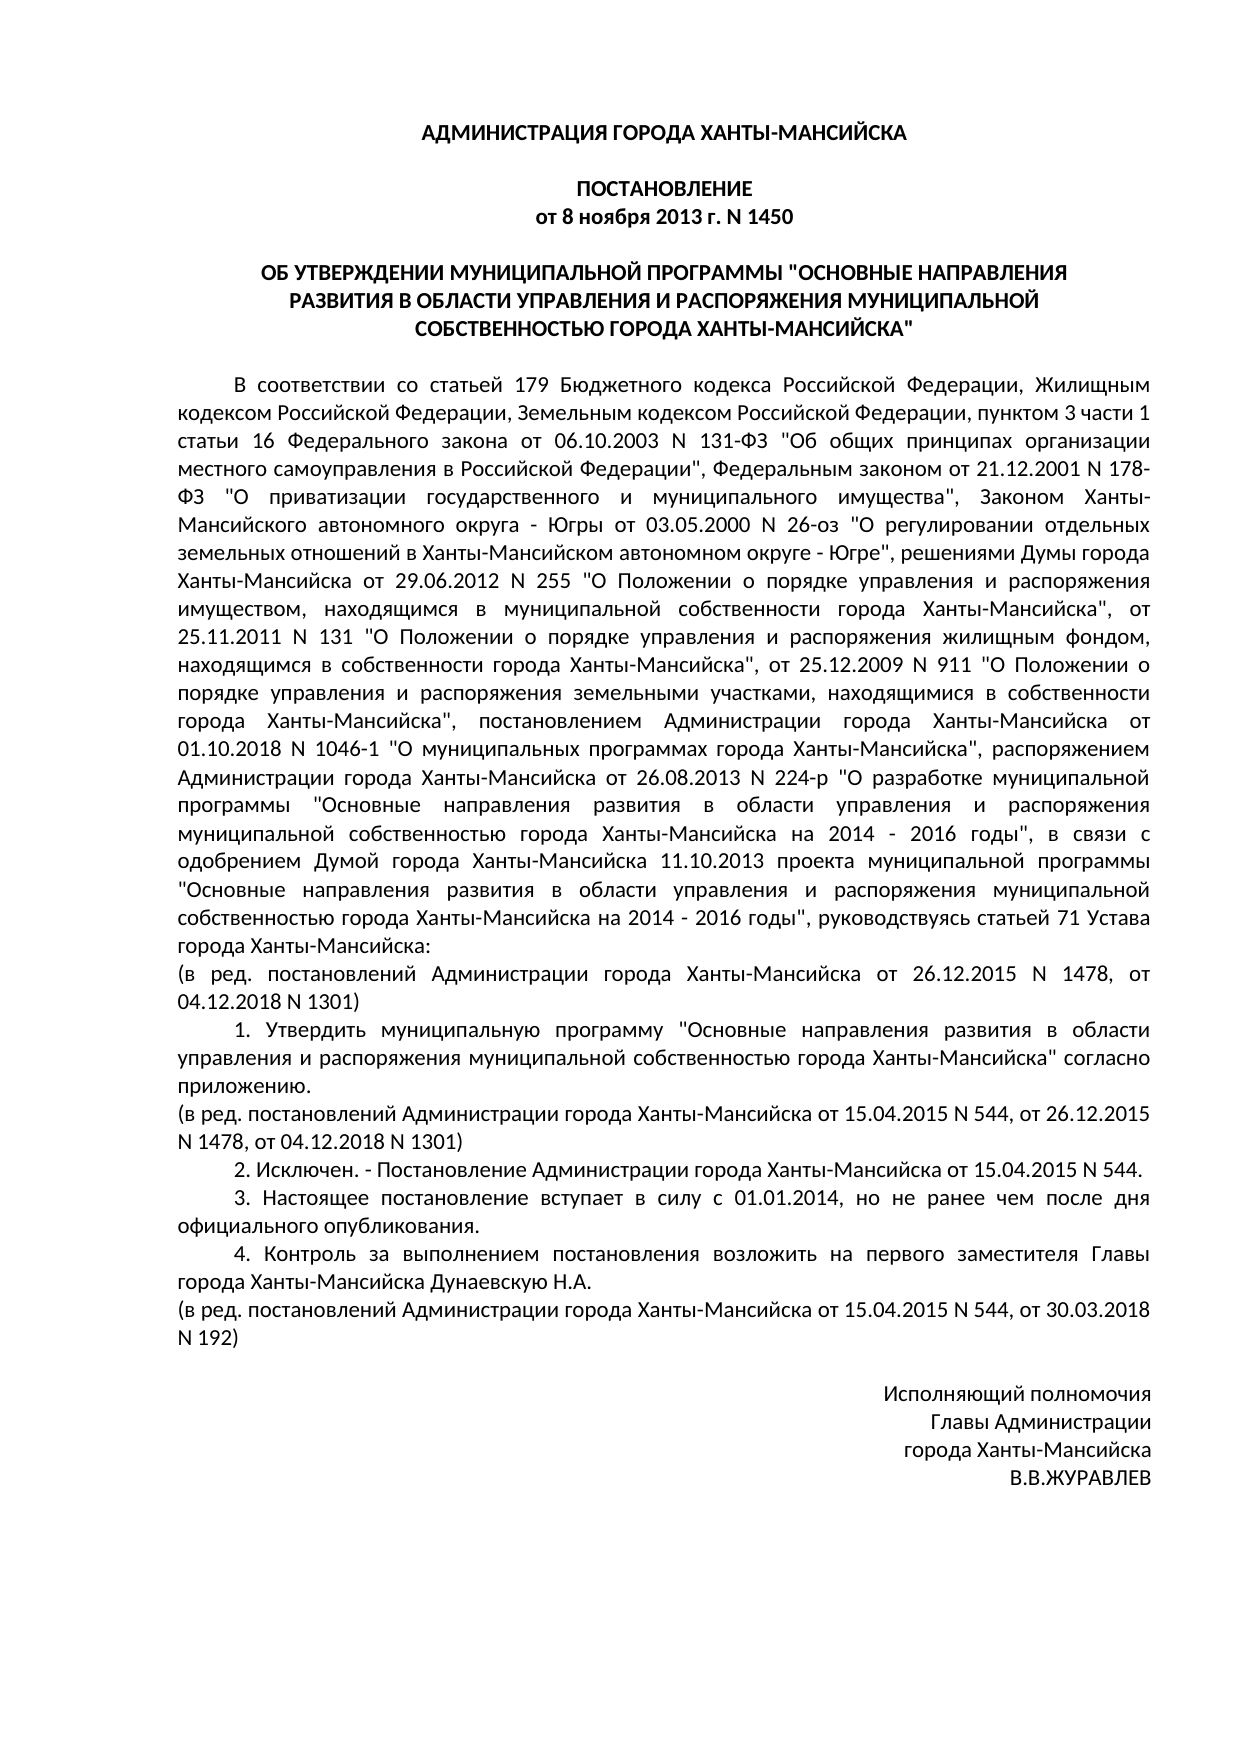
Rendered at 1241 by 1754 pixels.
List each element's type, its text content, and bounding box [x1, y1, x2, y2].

title ПОСТАНОВЛЕНИЕ [177, 174, 1152, 202]
text 4. Контроль за выполнением постановления возложить на первого заместителя Главы города Ханты-Мансийска Дунаевскую Н.А. [177, 1239, 1152, 1295]
text 3. Настоящее постановление вступает в силу с 01.01.2014, но не ранее чем после дня официального опубликования. [177, 1183, 1152, 1239]
text 2. Исключен. - Постановление Администрации города Ханты-Мансийска от 15.04.2015 N 544. [177, 1155, 1152, 1183]
title ОБ УТВЕРЖДЕНИИ МУНИЦИПАЛЬНОЙ ПРОГРАММЫ "ОСНОВНЫЕ НАПРАВЛЕНИЯ [177, 258, 1152, 286]
text (в ред. постановлений Администрации города Ханты-Мансийска от 15.04.2015 N 544, от 30.03.2018 N 192) [177, 1295, 1152, 1351]
text города Ханты-Мансийска [177, 1435, 1152, 1463]
text Исполняющий полномочия [177, 1379, 1152, 1407]
text В соответствии со статьей 179 Бюджетного кодекса Российской Федерации, Жилищным кодексом Российской Федерации, Земельным кодексом Российской Федерации, пунктом 3 части 1 статьи 16 Федерального закона от 06.10.2003 N 131-ФЗ "Об общих принципах организации местного самоуправления в Российской Федерации", Федеральным законом от 21.12.2001 N 178-ФЗ "О приватизации государственного и муниципального имущества", Законом Ханты-Мансийского автономного округа - Югры от 03.05.2000 N 26-оз "О регулировании отдельных земельных отношений в Ханты-Мансийском автономном округе - Югре", решениями Думы города Ханты-Мансийска от 29.06.2012 N 255 "О Положении о порядке управления и распоряжения имуществом, находящимся в муниципальной собственности города Ханты-Мансийска", от 25.11.2011 N 131 "О Положении о порядке управления и распоряжения жилищным фондом, находящимся в собственности города Ханты-Мансийска", от 25.12.2009 N 911 "О Положении о порядке управления и распоряжения земельными участками, находящимися в собственности города Ханты-Мансийска", постановлением Администрации города Ханты-Мансийска от 01.10.2018 N 1046-1 "О муниципальных программах города Ханты-Мансийска", распоряжением Администрации города Ханты-Мансийска от 26.08.2013 N 224-р "О разработке муниципальной программы "Основные направления развития в области управления и распоряжения муниципальной собственностью города Ханты-Мансийска на 2014 - 2016 годы", в связи с одобрением Думой города Ханты-Мансийска 11.10.2013 проекта муниципальной программы "Основные направления развития в области управления и распоряжения муниципальной собственностью города Ханты-Мансийска на 2014 - 2016 годы", руководствуясь статьей 71 Устава города Ханты-Мансийска: [177, 370, 1152, 959]
text (в ред. постановлений Администрации города Ханты-Мансийска от 15.04.2015 N 544, от 26.12.2015 N 1478, от 04.12.2018 N 1301) [177, 1099, 1152, 1155]
text Главы Администрации [177, 1407, 1152, 1435]
title АДМИНИСТРАЦИЯ ГОРОДА ХАНТЫ-МАНСИЙСКА [177, 118, 1152, 146]
text (в ред. постановлений Администрации города Ханты-Мансийска от 26.12.2015 N 1478, от 04.12.2018 N 1301) [177, 959, 1152, 1015]
title РАЗВИТИЯ В ОБЛАСТИ УПРАВЛЕНИЯ И РАСПОРЯЖЕНИЯ МУНИЦИПАЛЬНОЙ [177, 286, 1152, 314]
title СОБСТВЕННОСТЬЮ ГОРОДА ХАНТЫ-МАНСИЙСКА" [177, 314, 1152, 342]
text 1. Утвердить муниципальную программу "Основные направления развития в области управления и распоряжения муниципальной собственностью города Ханты-Мансийска" согласно приложению. [177, 1015, 1152, 1099]
text В.В.ЖУРАВЛЕВ [177, 1463, 1152, 1491]
title от 8 ноября 2013 г. N 1450 [177, 202, 1152, 230]
